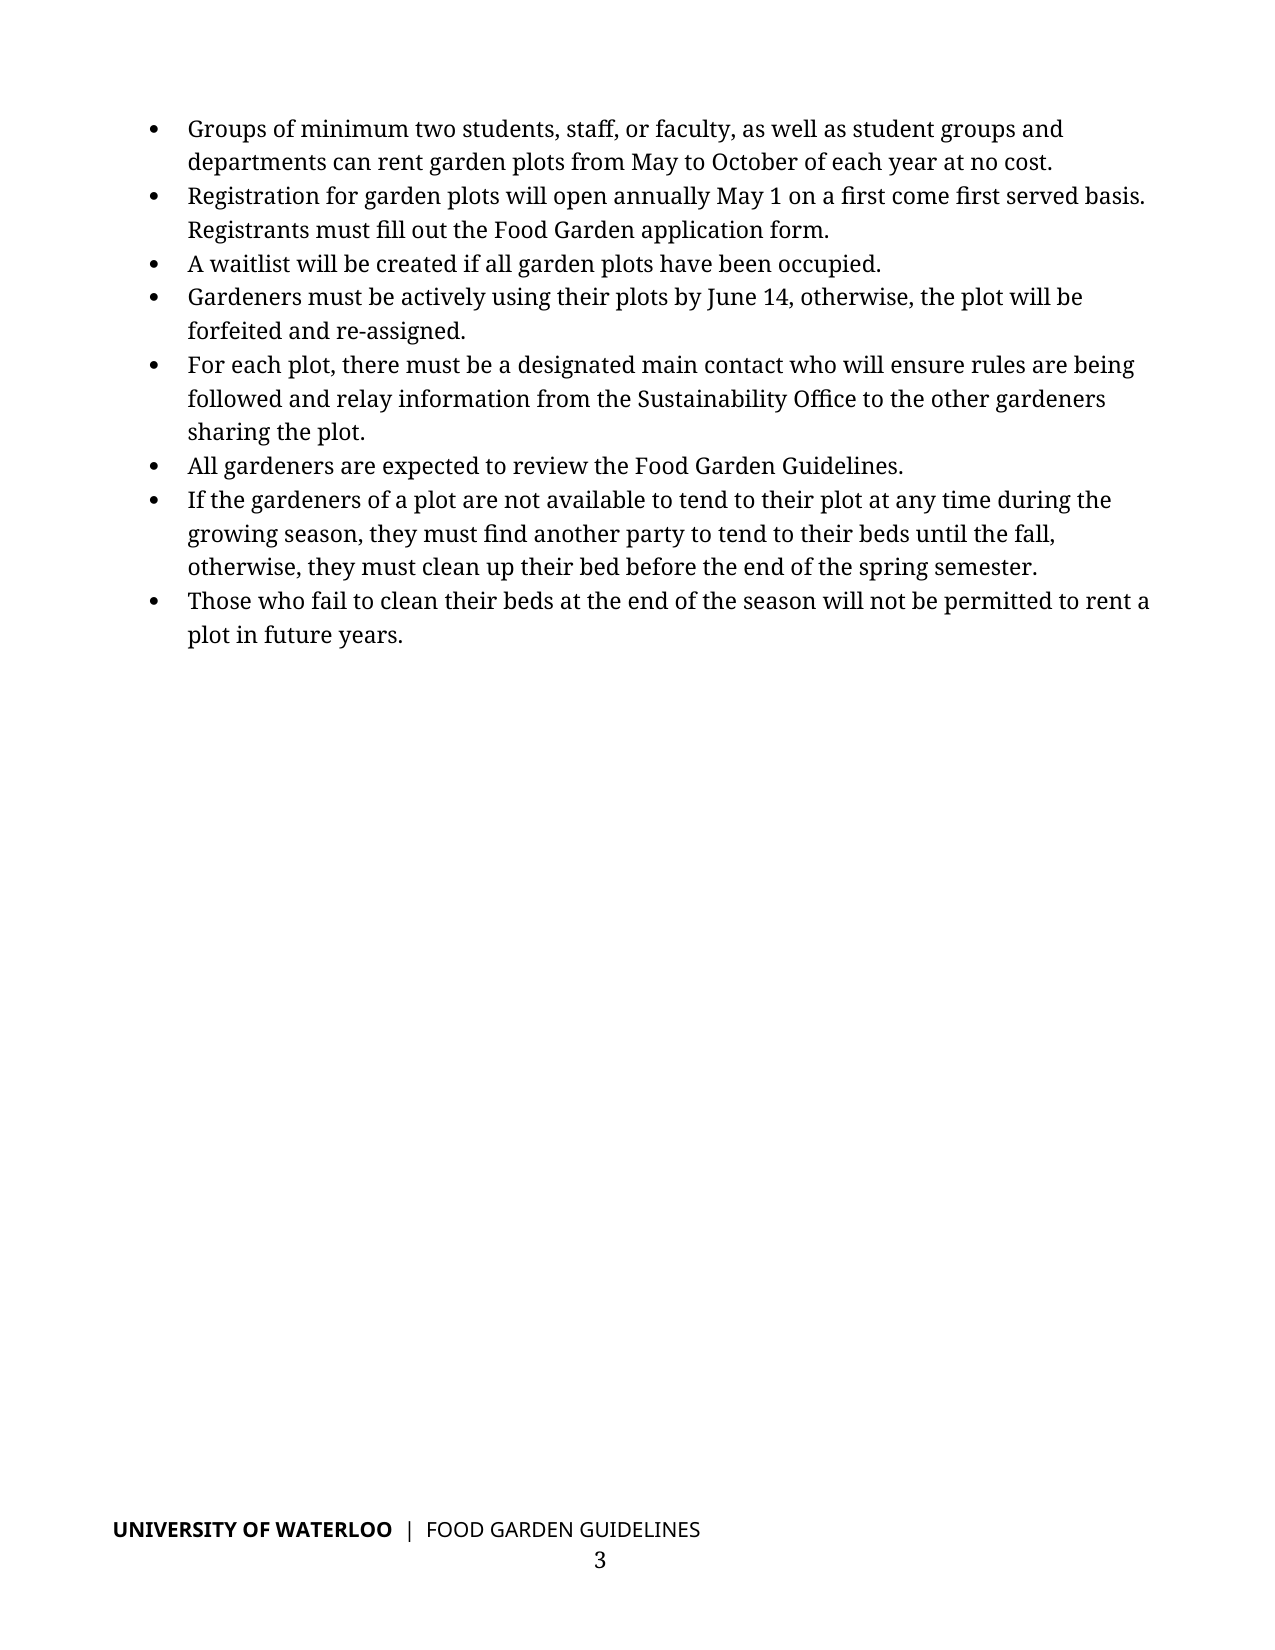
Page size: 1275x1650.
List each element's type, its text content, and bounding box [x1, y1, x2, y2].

list Registration for garden plots will open annually May 1 on a first come first served basis. Registrants must fill out the Food Garden application form. [150, 180, 1162, 245]
list Gardeners must be actively using their plots by June 14, otherwise, the plot will be forfeited and re-assigned. [150, 281, 1162, 346]
list All gardeners are expected to review the Food Garden Guidelines. [150, 450, 1162, 481]
list Those who fail to clean their beds at the end of the season will not be permitted to rent a plot in future years. [150, 585, 1162, 650]
list Groups of minimum two students, staff, or faculty, as well as student groups and departments can rent garden plots from May to October of each year at no cost. [150, 112, 1162, 177]
list For each plot, there must be a designated main contact who will ensure rules are being followed and relay information from the Sustainability Office to the other gardeners sharing the plot. [150, 349, 1162, 447]
list If the gardeners of a plot are not available to tend to their plot at any time during the growing season, they must find another party to tend to their beds until the fall, otherwise, they must clean up their bed before the end of the spring semester. [150, 484, 1162, 582]
list A waitlist will be created if all garden plots have been occupied. [150, 247, 1162, 279]
